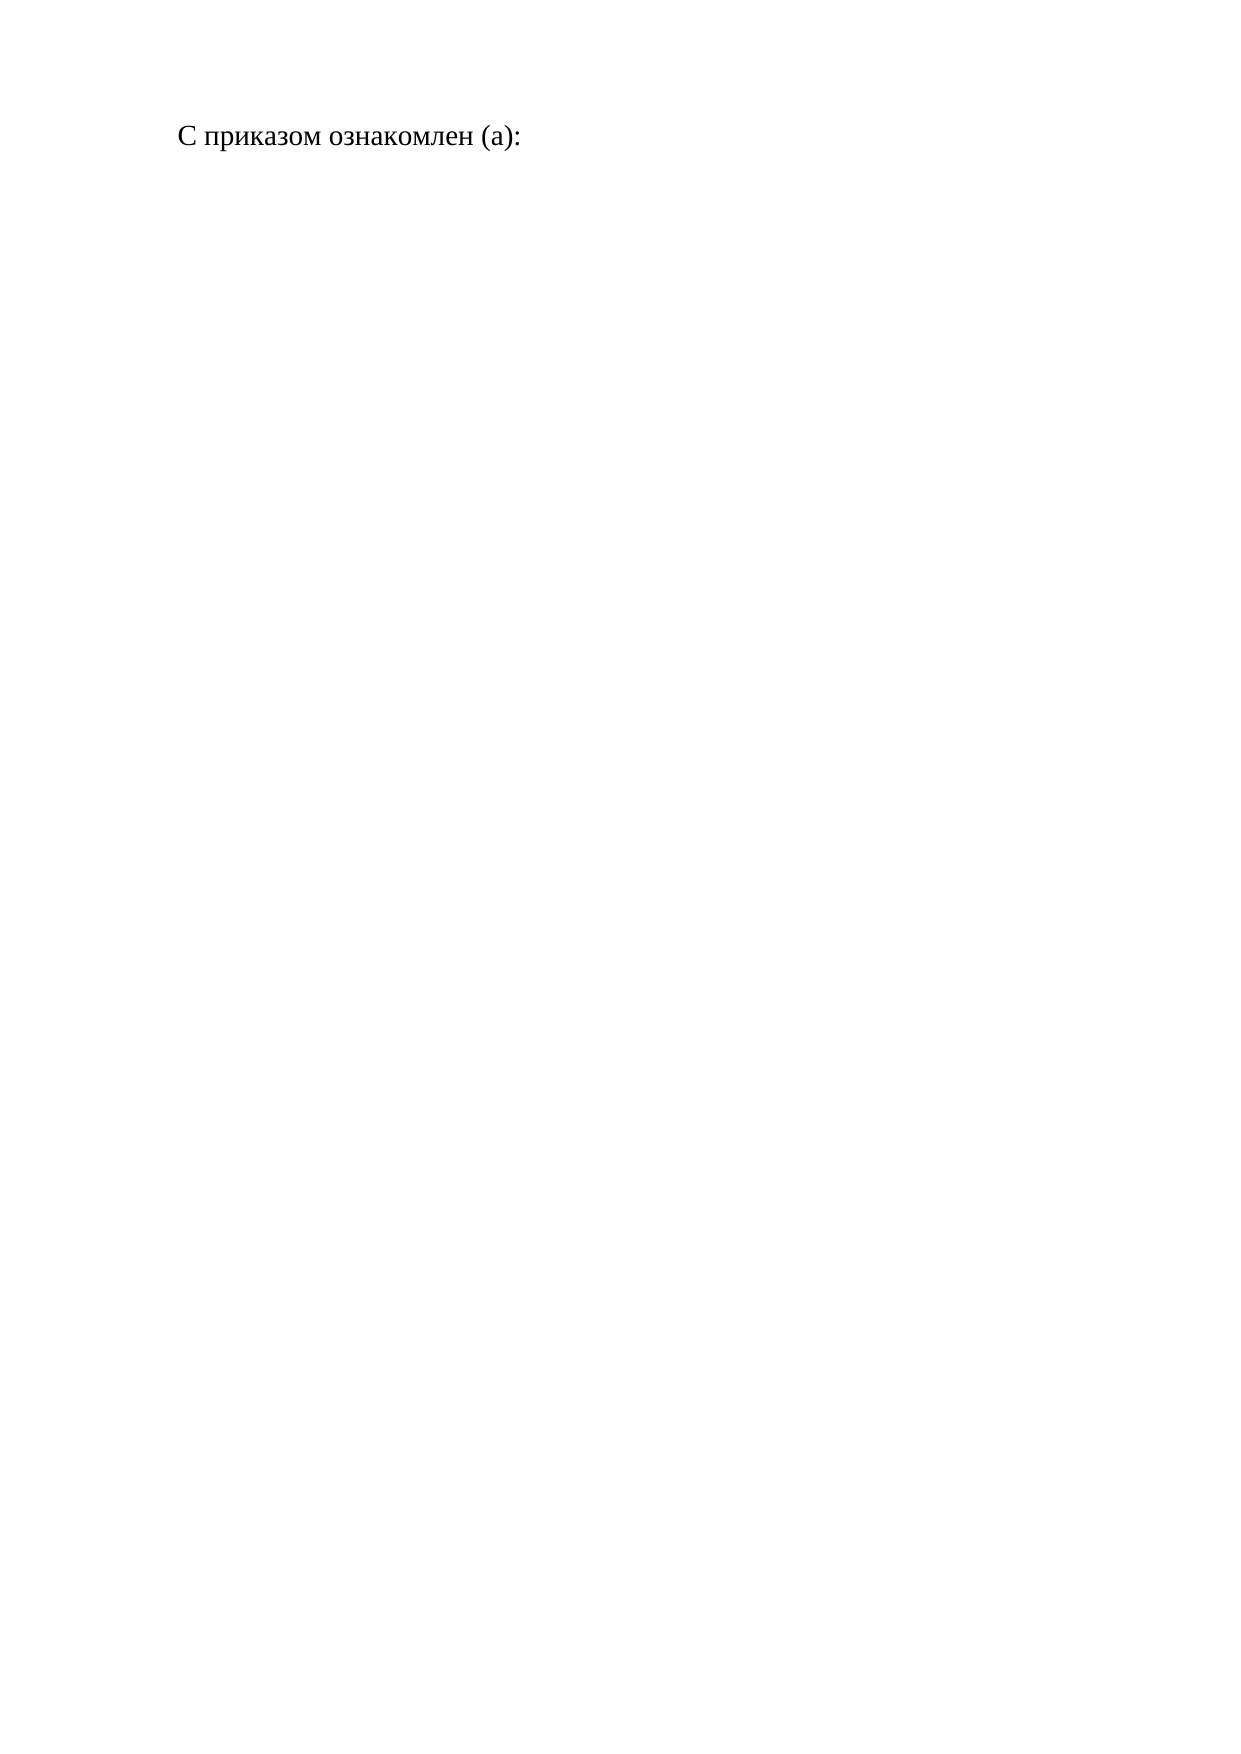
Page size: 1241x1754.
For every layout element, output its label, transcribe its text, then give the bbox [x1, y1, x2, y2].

text С приказом ознакомлен (а): [177, 118, 1181, 152]
